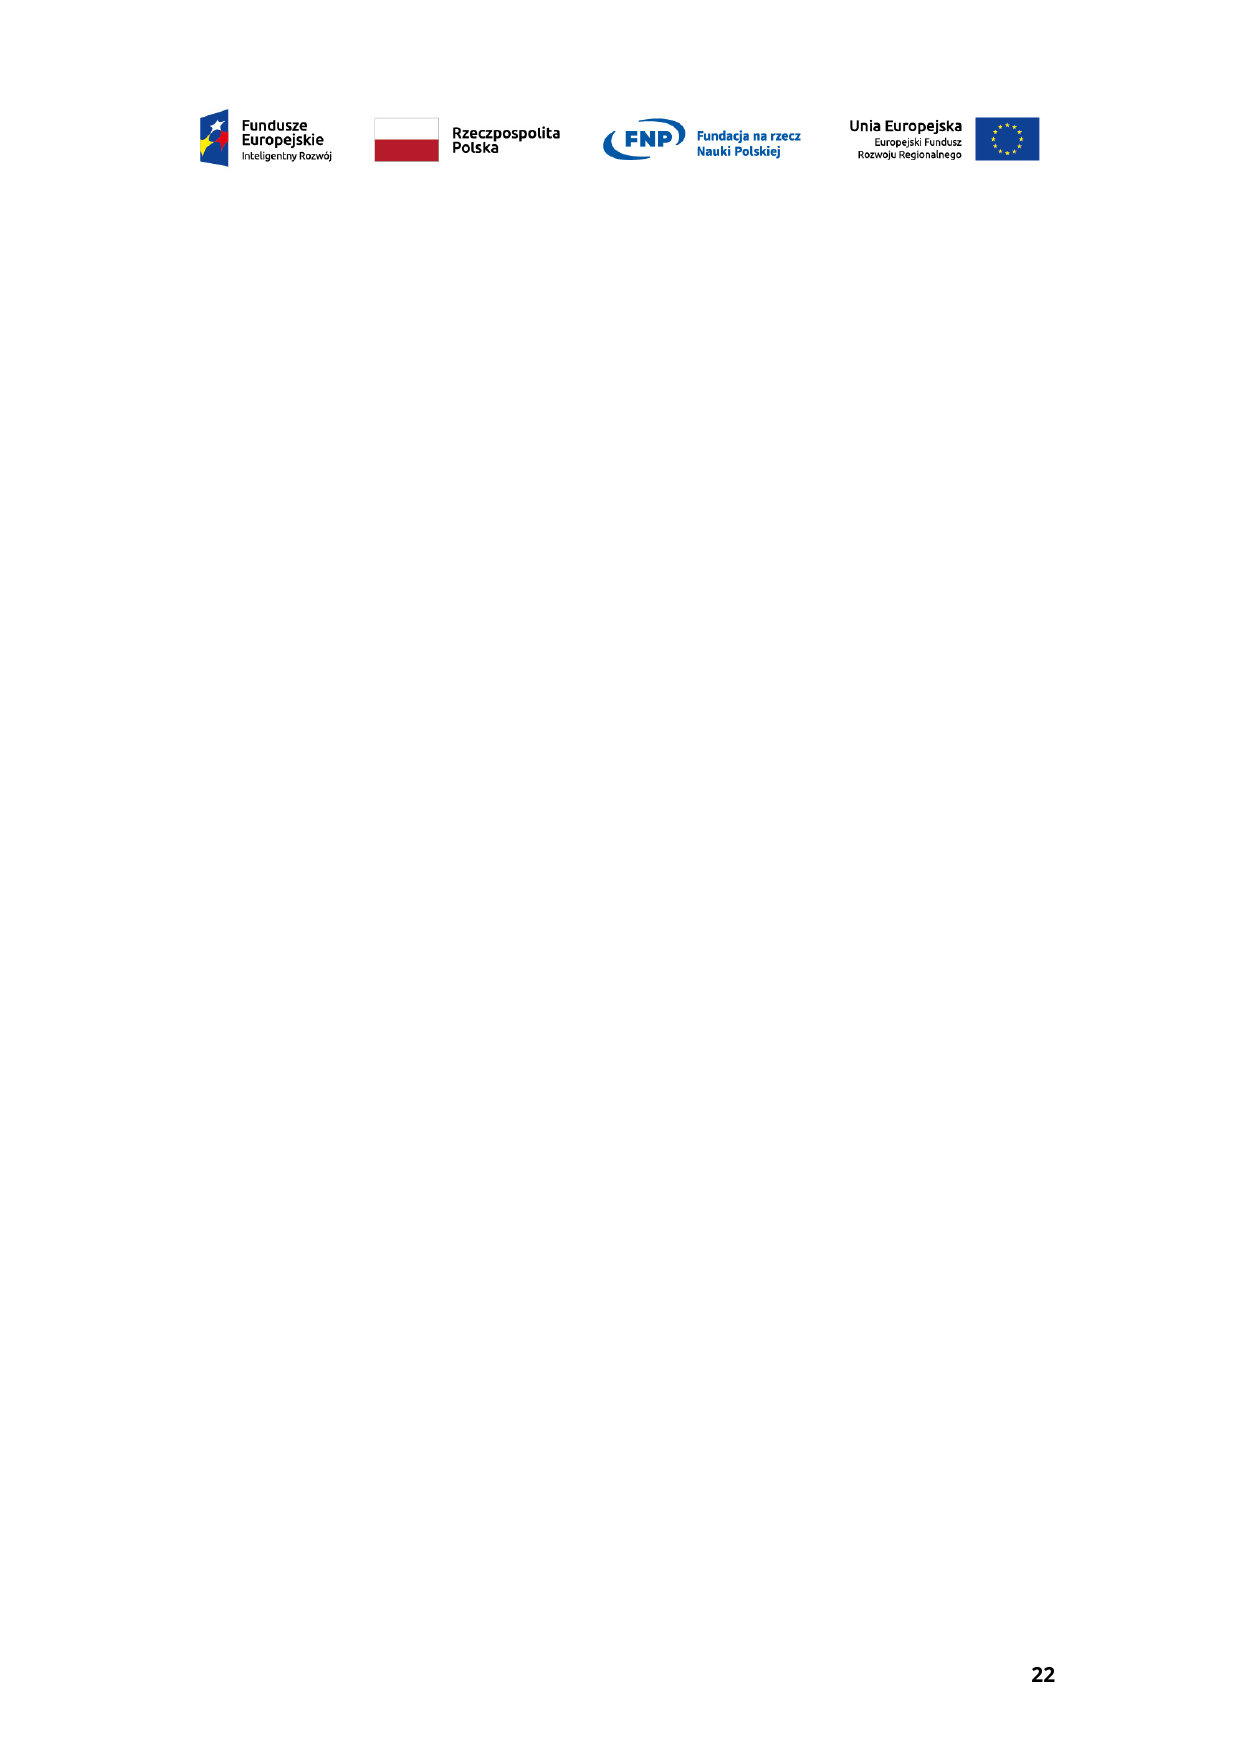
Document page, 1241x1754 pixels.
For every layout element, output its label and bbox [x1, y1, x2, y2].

picture [147, 73, 1093, 212]
